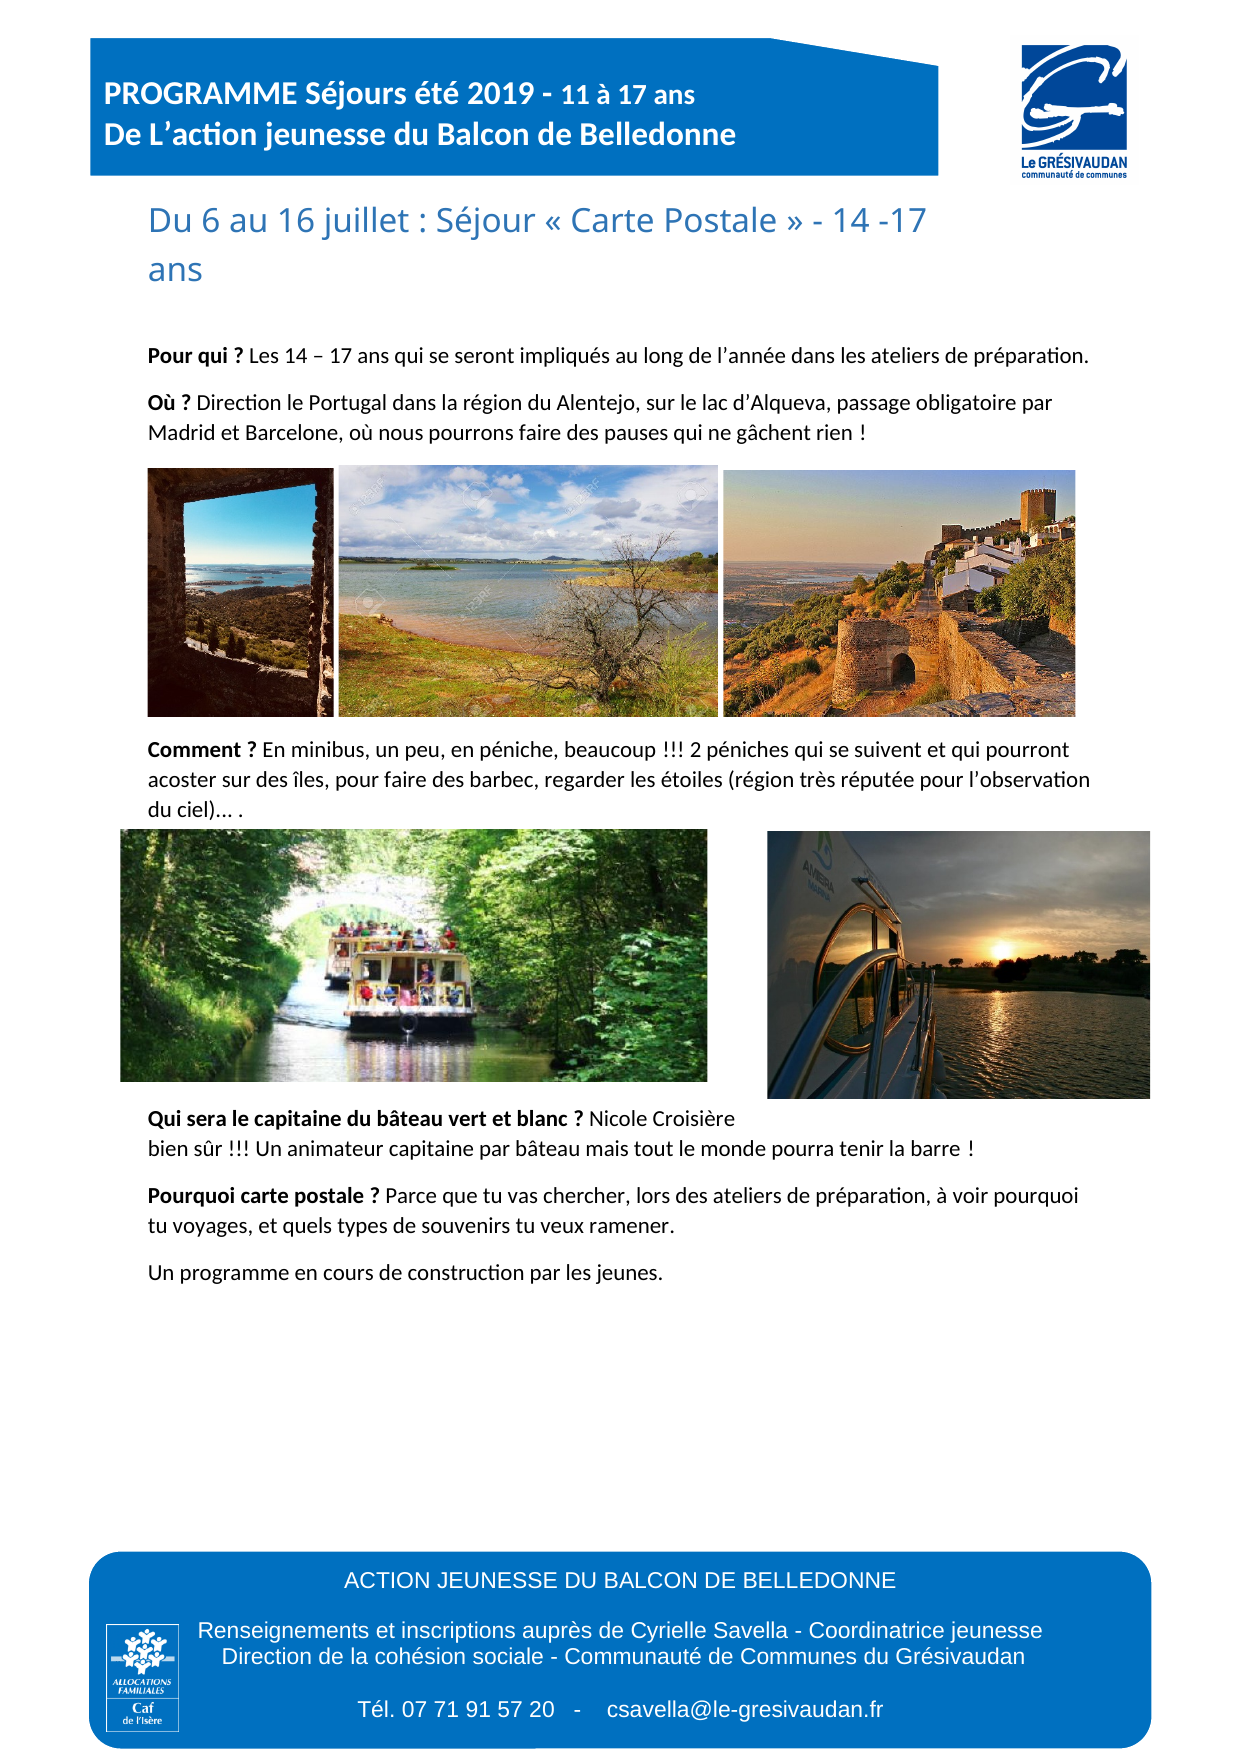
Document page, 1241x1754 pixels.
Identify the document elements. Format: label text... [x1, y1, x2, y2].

text Un programme en cours de construction par les jeunes. [148, 1258, 1093, 1286]
subtitle Du 6 au 16 juillet : Séjour « Carte Postale » - 14 -17 ans [148, 148, 1093, 291]
text Qui sera le capitaine du bâteau vert et blanc ? Nicole Croisière bien sûr !!! Un animateur capitaine par bâteau mais tout le monde pourra tenir la barre ! [148, 908, 1093, 1162]
picture [106, 1624, 179, 1732]
text Pourquoi carte postale ? Parce que tu vas chercher, lors des ateliers de préparation, à voir pourquoi tu voyages, et quels types de souvenirs tu veux ramener. [148, 1181, 1093, 1239]
picture [120, 829, 708, 1082]
picture [1010, 35, 1139, 185]
picture [338, 465, 718, 717]
picture [147, 468, 334, 717]
text Comment ? En minibus, un peu, en péniche, beaucoup !!! 2 péniches qui se suivent et qui pourront acoster sur des îles, pour faire des barbec, regarder les étoiles (région très réputée pour l’observation du ciel)... . [148, 735, 1093, 823]
text Pour qui ? Les 14 – 17 ans qui se seront impliqués au long de l’année dans les ateliers de préparation. [148, 341, 1093, 369]
picture [765, 831, 1150, 1097]
picture [723, 470, 1076, 717]
text Où ? Direction le Portugal dans la région du Alentejo, sur le lac d’Alqueva, passage obligatoire par Madrid et Barcelone, où nous pourrons faire des pauses qui ne gâchent rien ! [148, 388, 1093, 446]
